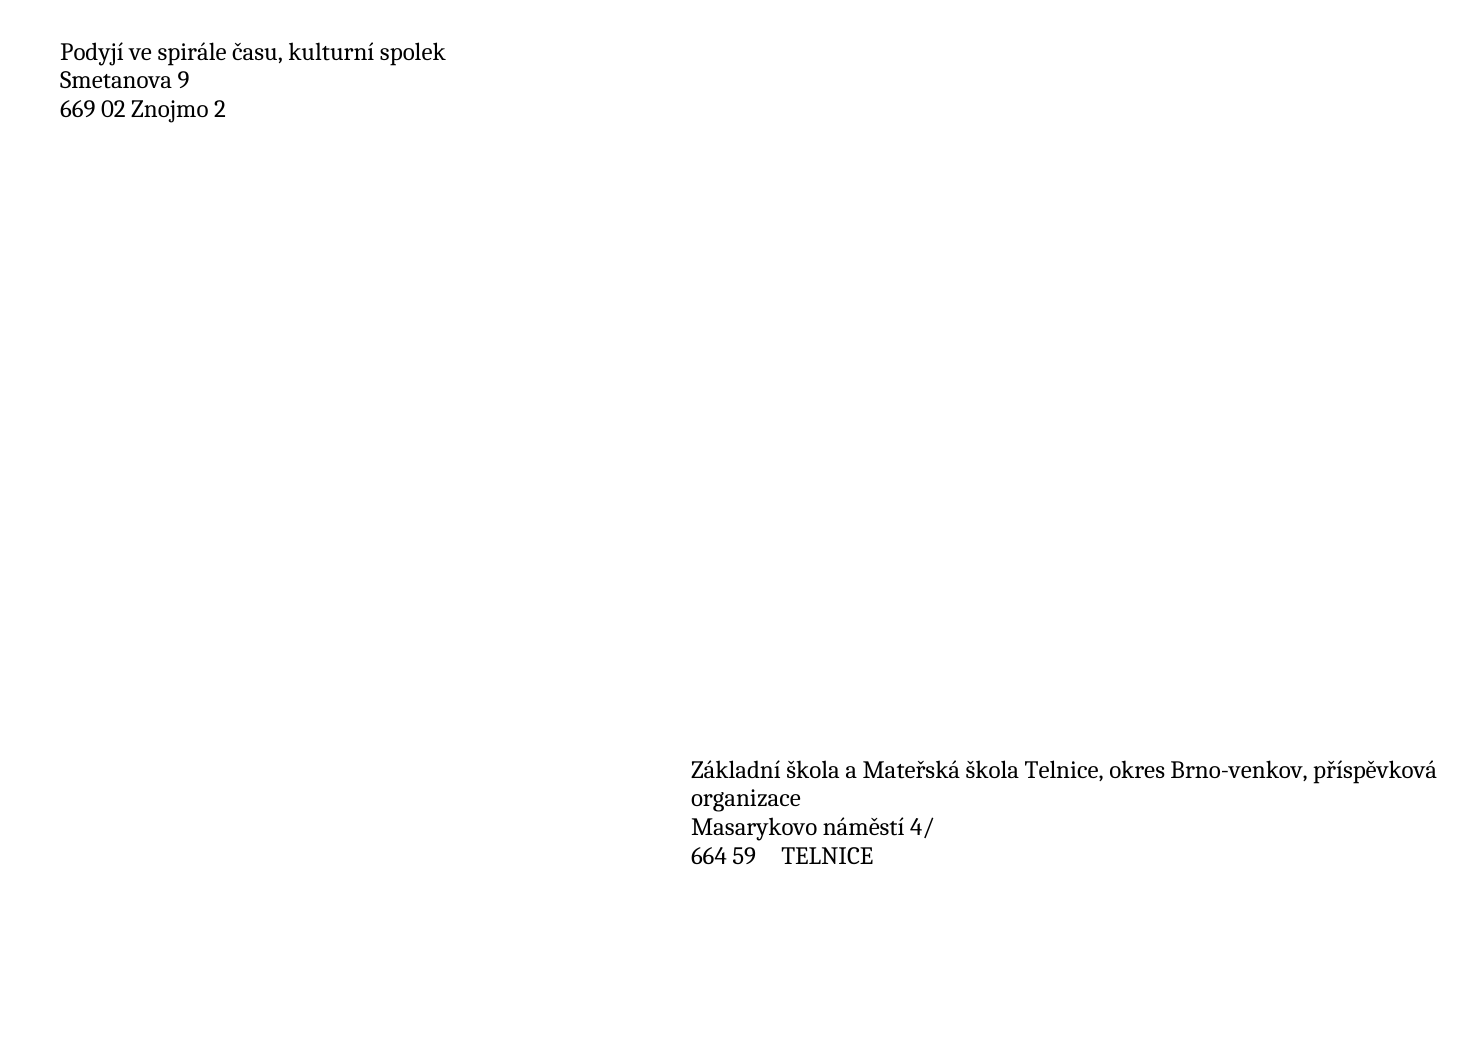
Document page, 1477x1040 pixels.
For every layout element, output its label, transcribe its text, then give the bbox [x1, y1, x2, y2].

text Masarykovo náměstí 4/ [691, 813, 1445, 842]
text Smetanova 9 [60, 66, 1401, 95]
text Základní škola a Mateřská škola Telnice, okres Brno-venkov, příspěvková organizace [691, 756, 1445, 813]
text 669 02 Znojmo 2 [60, 95, 1401, 124]
text 664 59 Telnice [691, 842, 1445, 871]
text Podyjí ve spirále času, kulturní spolek [60, 37, 1401, 66]
